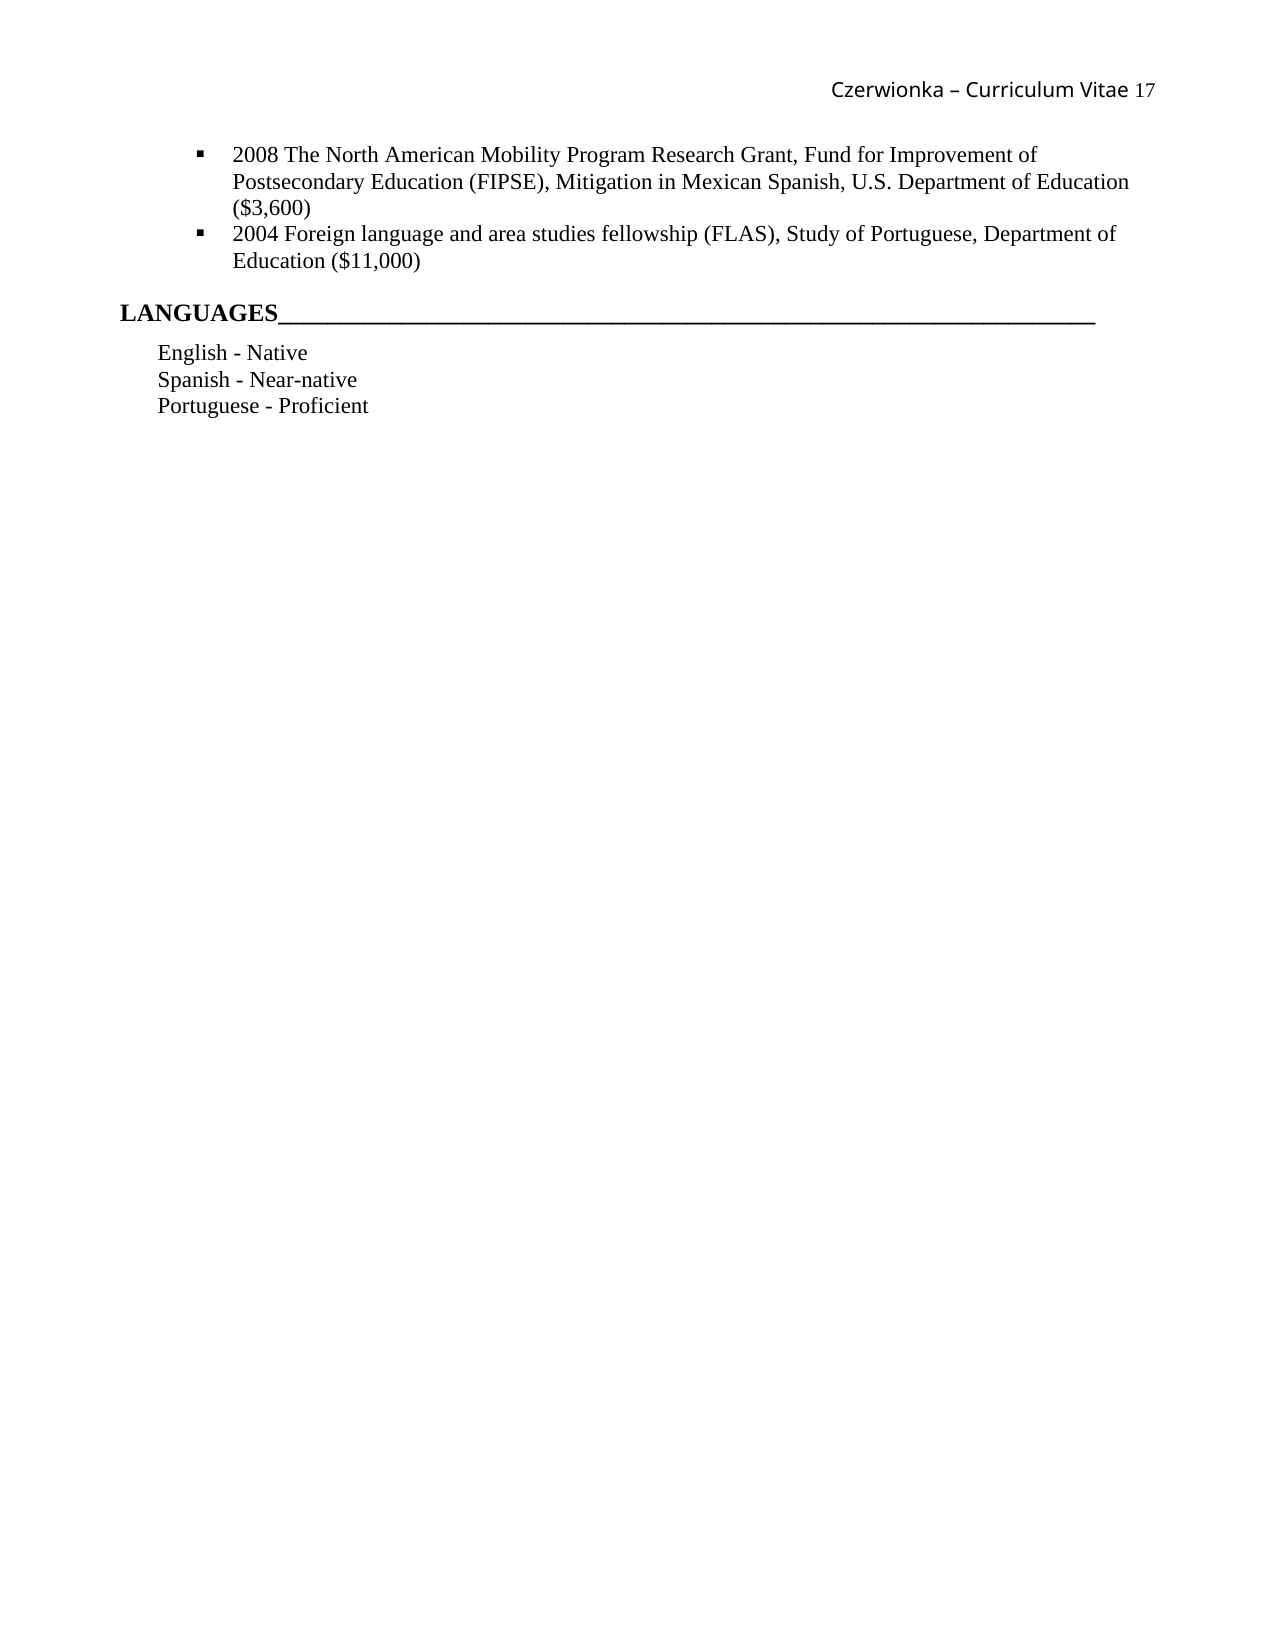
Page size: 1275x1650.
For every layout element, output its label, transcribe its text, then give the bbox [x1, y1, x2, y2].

list 2008 The North American Mobility Program Research Grant, Fund for Improvement of Postsecondary Education (FIPSE), Mitigation in Mexican Spanish, U.S. Department of Education ($3,600) [195, 141, 1155, 220]
text LANGUAGES [120, 298, 1155, 327]
text Portuguese - Proficient [157, 392, 1155, 418]
text English - Native [157, 339, 1155, 366]
list 2004 Foreign language and area studies fellowship (FLAS), Study of Portuguese, Department of Education ($11,000) [195, 220, 1155, 273]
text Spanish - Near-native [157, 366, 1155, 392]
